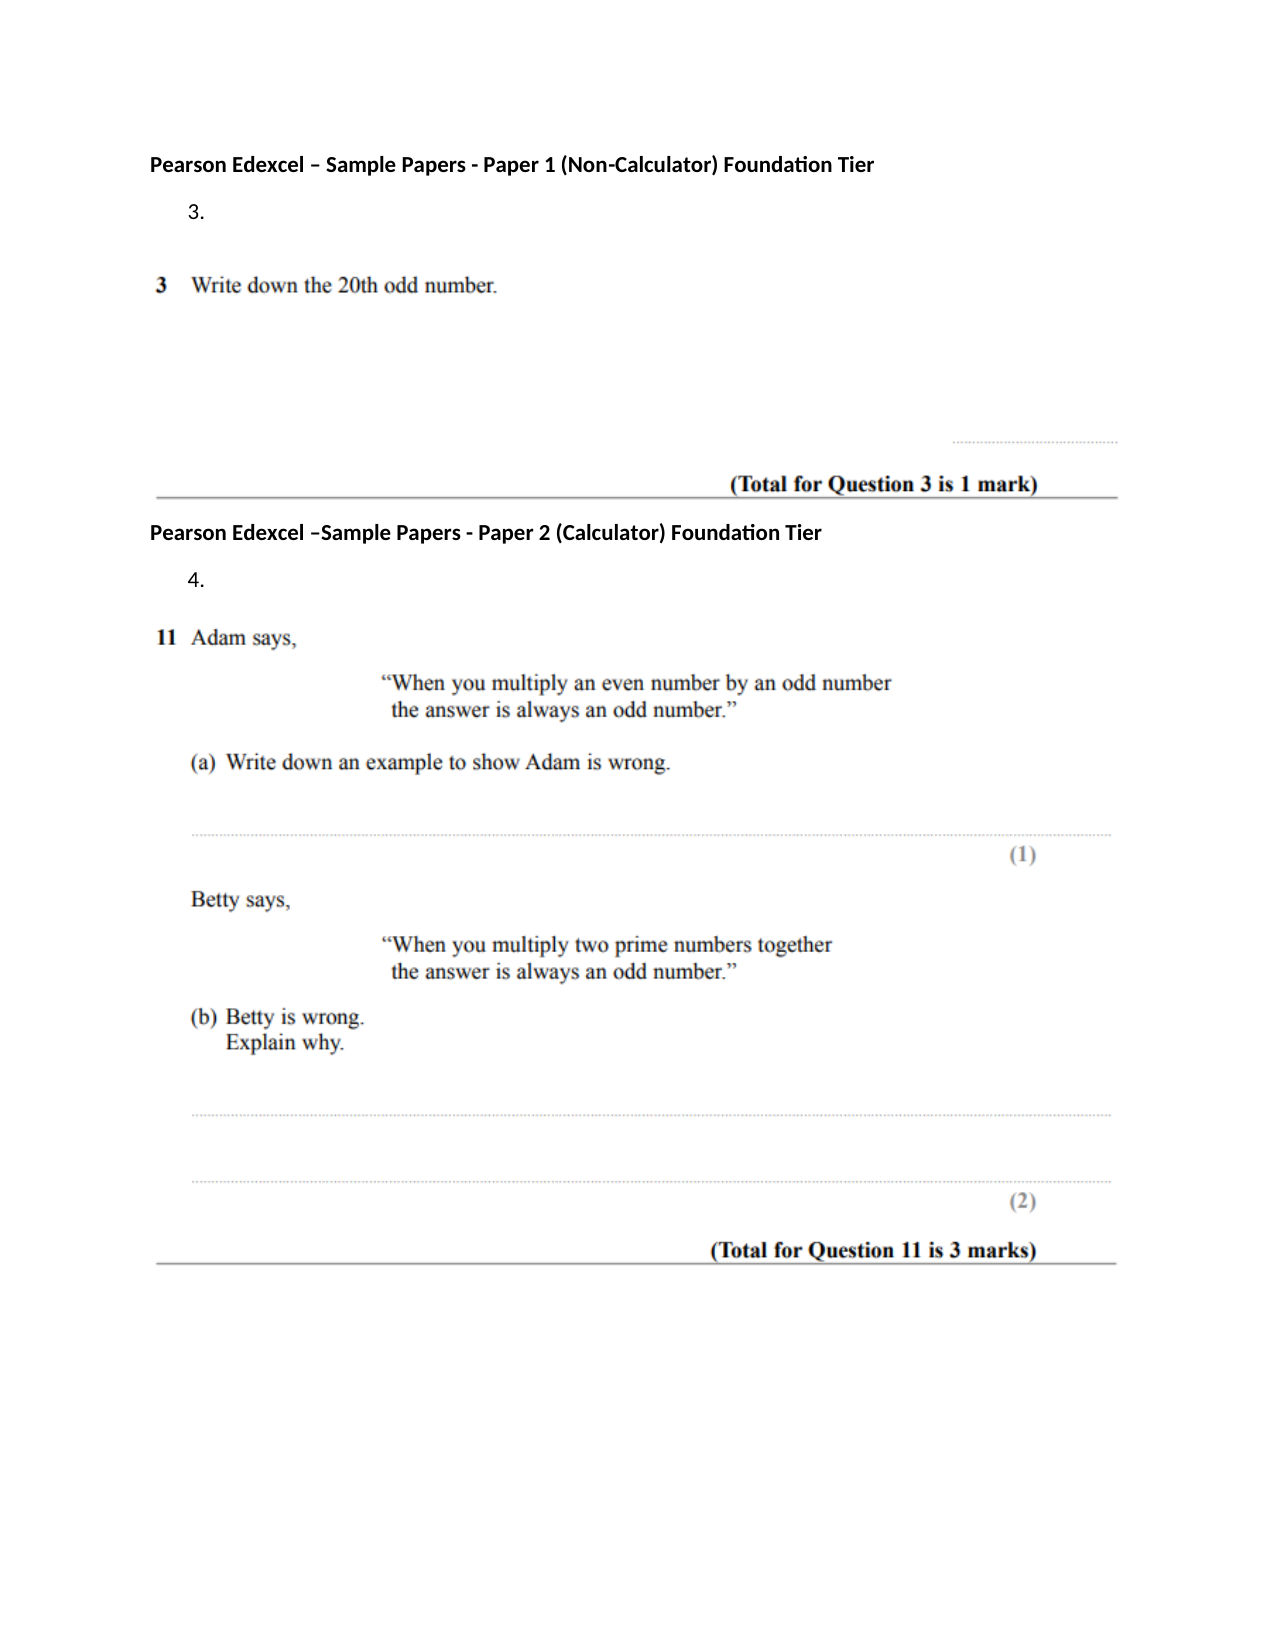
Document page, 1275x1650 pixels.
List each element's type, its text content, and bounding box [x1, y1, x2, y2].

text Pearson Edexcel – Sample Papers - Paper 1 (Non-Calculator) Foundation Tier [150, 150, 1125, 178]
text Pearson Edexcel –Sample Papers - Paper 2 (Calculator) Foundation Tier [150, 518, 1125, 546]
picture [150, 243, 1125, 500]
picture [150, 612, 1125, 1276]
